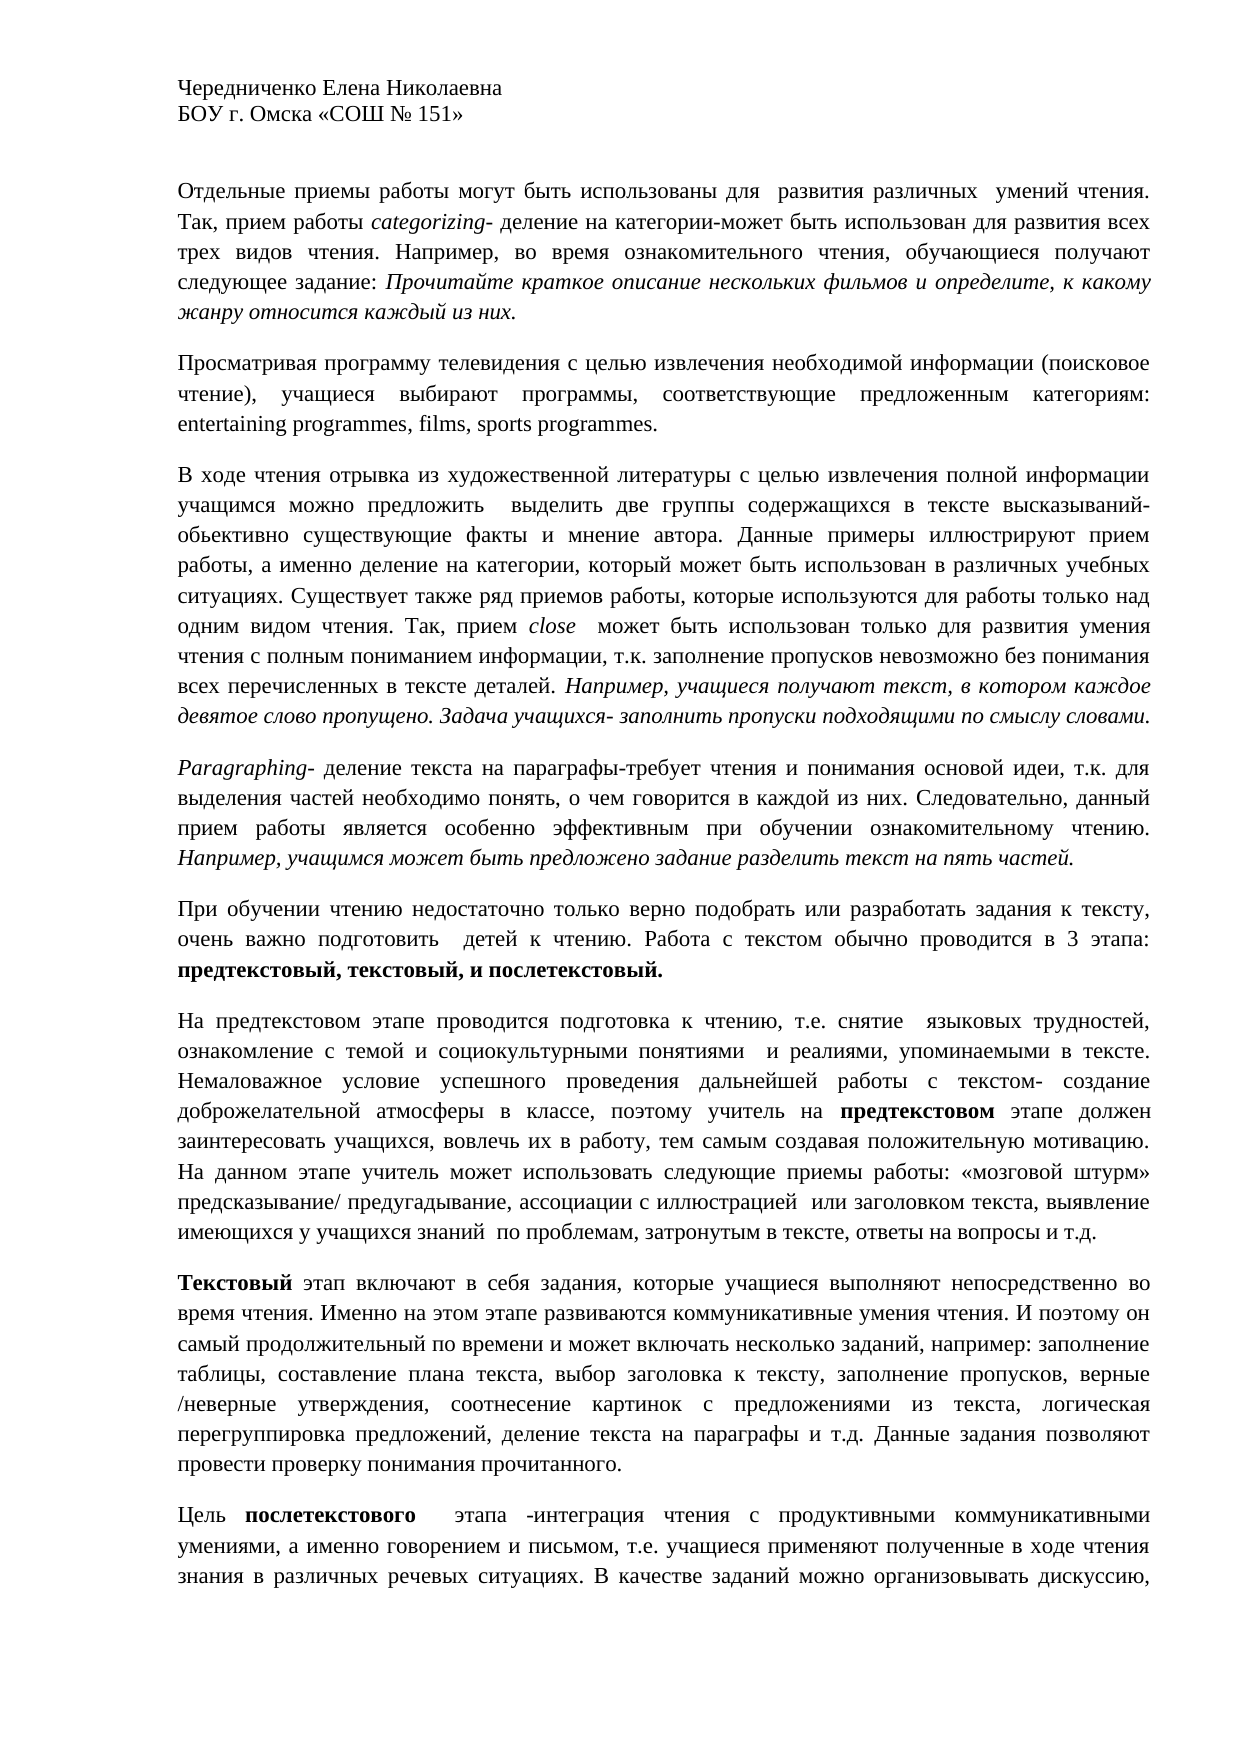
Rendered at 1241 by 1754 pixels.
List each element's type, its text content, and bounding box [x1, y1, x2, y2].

text В ходе чтения отрывка из художественной литературы с целью извлечения полной информации учащимся можно предложить выделить две группы содержащихся в тексте высказываний- обьективно существующие факты и мнение автора. Данные примеры иллюстрируют прием работы, а именно деление на категории, который может быть использован в различных учебных ситуациях. Существует также ряд приемов работы, которые используются для работы только над одним видом чтения. Так, прием close может быть использован только для развития умения чтения с полным пониманием информации, т.к. заполнение пропусков невозможно без понимания всех перечисленных в тексте деталей. Например, учащиеся получают текст, в котором каждое девятое слово пропущено. Задача учащихся- заполнить пропуски подходящими по смыслу словами. [177, 461, 1152, 729]
text Просматривая программу телевидения с целью извлечения необходимой информации (поисковое чтение), учащиеся выбирают программы, соответствующие предложенным категориям: entertaining programmes, films, sports programmes. [177, 349, 1152, 436]
text При обучении чтению недостаточно только верно подобрать или разработать задания к тексту, очень важно подготовить детей к чтению. Работа с текстом обычно проводится в 3 этапа: предтекстовый, текстовый, и послетекстовый. [177, 895, 1152, 982]
text Paragraphing- деление текста на параграфы-требует чтения и понимания основой идеи, т.к. для выделения частей необходимо понять, о чем говорится в каждой из них. Следовательно, данный прием работы является особенно эффективным при обучении ознакомительному чтению. Например, учащимся может быть предложено задание разделить текст на пять частей. [177, 753, 1152, 871]
text Текстовый этап включают в себя задания, которые учащиеся выполняют непосредственно во время чтения. Именно на этом этапе развиваются коммуникативные умения чтения. И поэтому он самый продолжительный по времени и может включать несколько заданий, например: заполнение таблицы, составление плана текста, выбор заголовка к тексту, заполнение пропусков, верные /неверные утверждения, соотнесение картинок с предложениями из текста, логическая перегруппировка предложений, деление текста на параграфы и т.д. Данные задания позволяют провести проверку понимания прочитанного. [177, 1269, 1152, 1477]
text На предтекстовом этапе проводится подготовка к чтению, т.е. снятие языковых трудностей, ознакомление с темой и социокультурными понятиями и реалиями, упоминаемыми в тексте. Немаловажное условие успешного проведения дальнейшей работы с текстом- создание доброжелательной атмосферы в классе, поэтому учитель на предтекстовом этапе должен заинтересовать учащихся, вовлечь их в работу, тем самым создавая положительную мотивацию. На данном этапе учитель может использовать следующие приемы работы: «мозговой штурм» предсказывание/ предугадывание, ассоциации с иллюстрацией или заголовком текста, выявление имеющихся у учащихся знаний по проблемам, затронутым в тексте, ответы на вопросы и т.д. [177, 1007, 1152, 1244]
text Отдельные приемы работы могут быть использованы для развития различных умений чтения. Так, прием работы categorizing- деление на категории-может быть использован для развития всех трех видов чтения. Например, во время ознакомительного чтения, обучающиеся получают следующее задание: Прочитайте краткое описание нескольких фильмов и определите, к какому жанру относится каждый из них. [177, 177, 1152, 325]
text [177, 1501, 1152, 1588]
